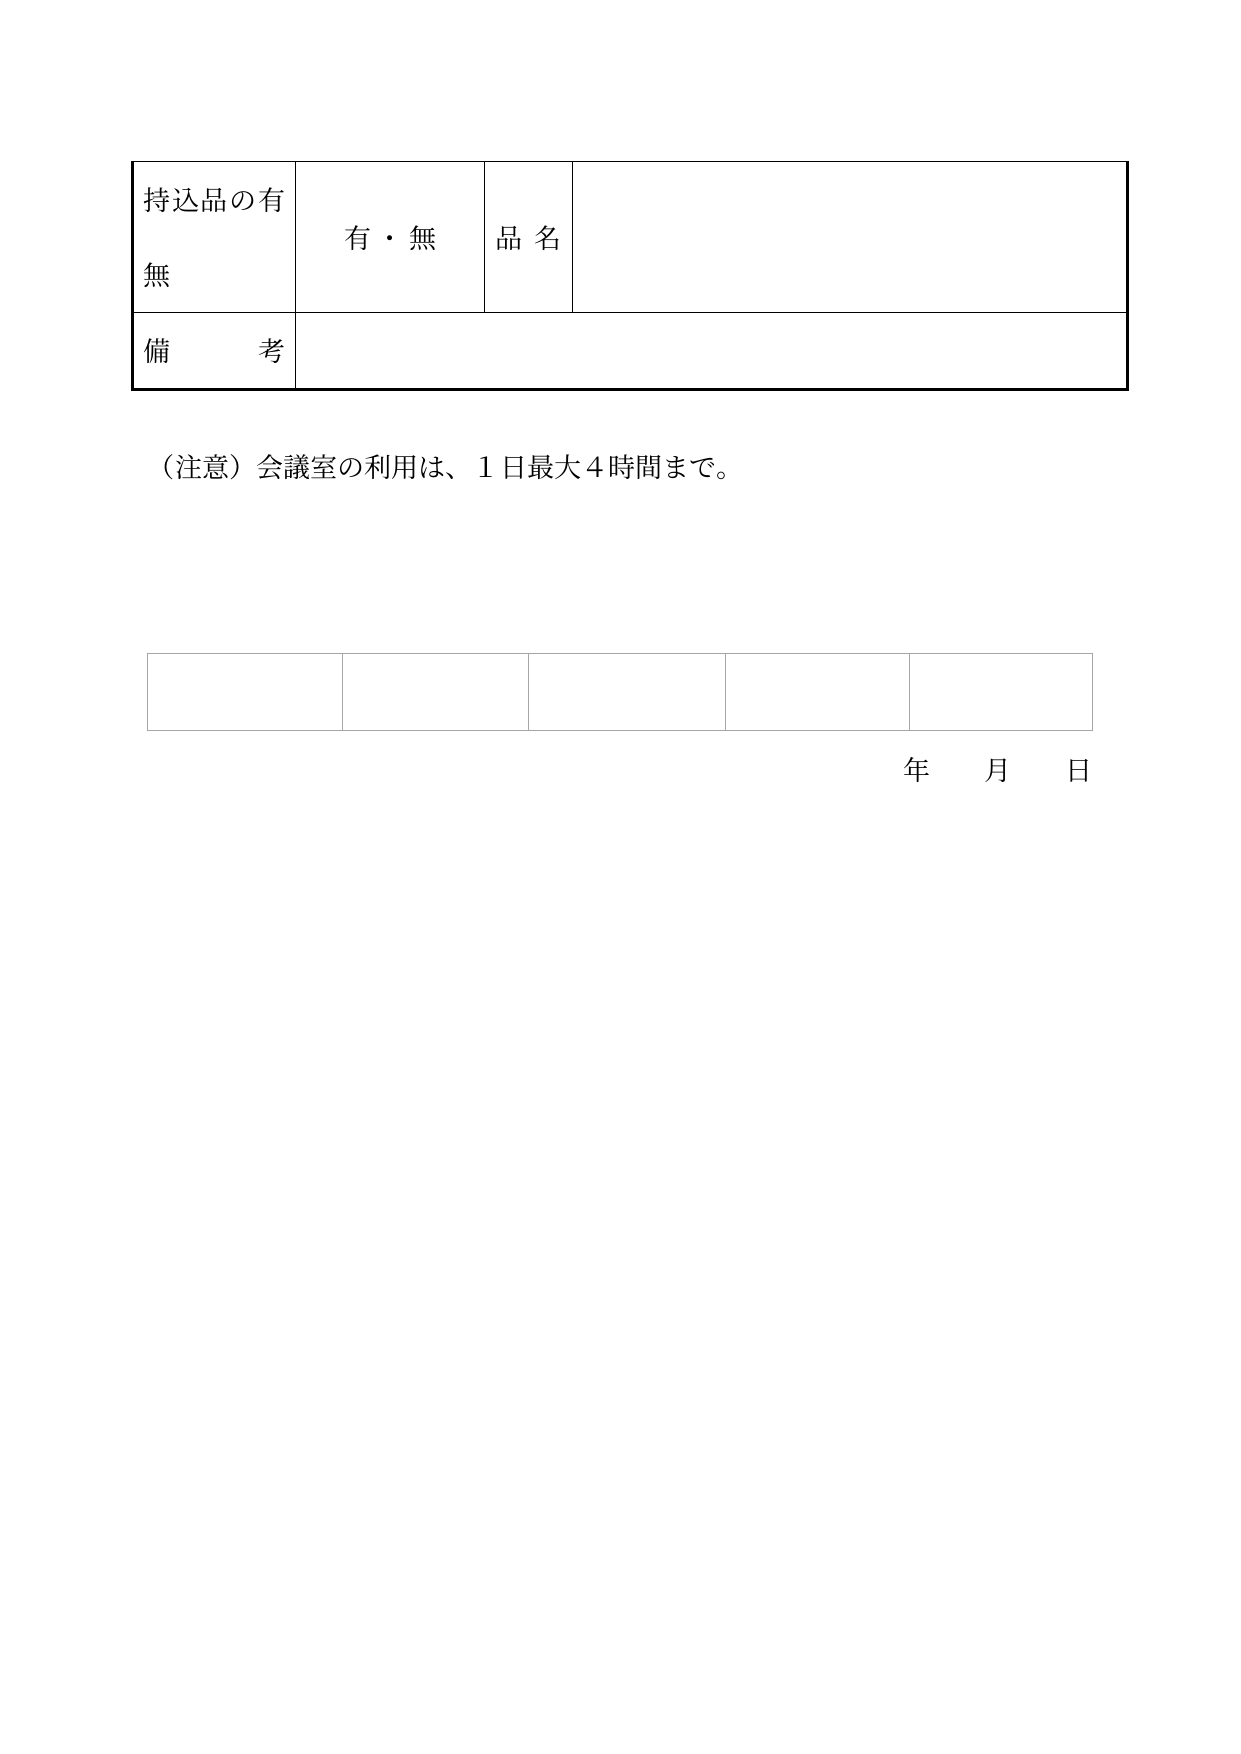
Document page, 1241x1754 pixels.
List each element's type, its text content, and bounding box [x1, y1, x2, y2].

table_header [726, 654, 909, 730]
table_cell 有・無 [296, 162, 484, 312]
table_cell [573, 162, 1126, 312]
table_cell 備考 [134, 313, 295, 388]
table_header [148, 654, 342, 730]
table_header [910, 654, 1092, 730]
table_cell 持込品の有無 [134, 162, 295, 312]
table_header [343, 654, 528, 730]
text 年 月 日 [148, 731, 1092, 806]
table_cell 品名 [485, 162, 572, 312]
table_cell [296, 313, 1126, 388]
table_header [529, 654, 725, 730]
text （注意）会議室の利用は、１日最大４時間まで。 [148, 428, 1092, 503]
